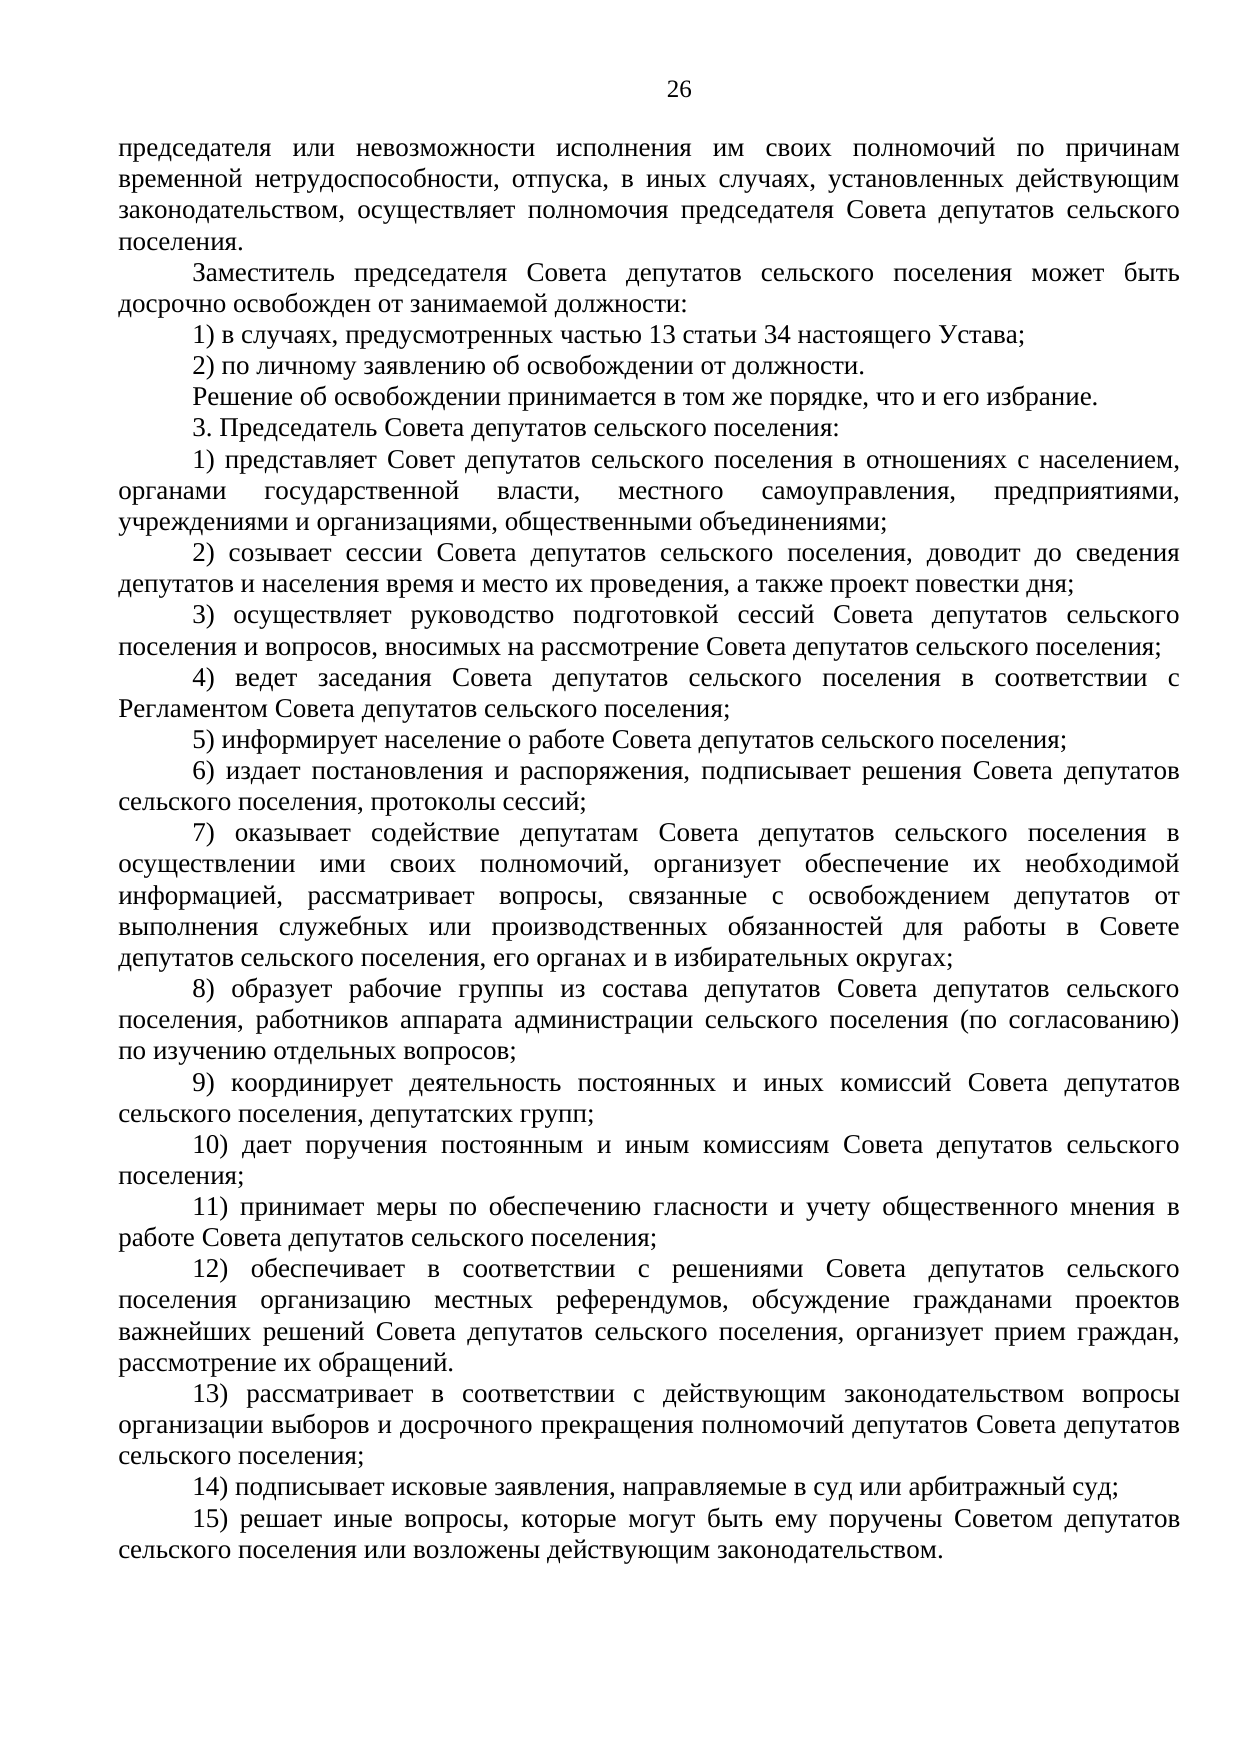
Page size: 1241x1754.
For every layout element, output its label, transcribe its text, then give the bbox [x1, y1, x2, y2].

text 5) информирует население о работе Совета депутатов сельского поселения; [118, 723, 1181, 754]
text 11) принимает меры по обеспечению гласности и учету общественного мнения в работе Совета депутатов сельского поселения; [118, 1190, 1181, 1252]
text 1) в случаях, предусмотренных частью 13 статьи 34 настоящего Устава; [118, 318, 1181, 349]
text 6) издает постановления и распоряжения, подписывает решения Совета депутатов сельского поселения, протоколы сессий; [118, 754, 1181, 816]
text 1) представляет Совет депутатов сельского поселения в отношениях с населением, органами государственной власти, местного самоуправления, предприятиями, учреждениями и организациями, общественными объединениями; [118, 443, 1181, 536]
text 10) дает поручения постоянным и иным комиссиям Совета депутатов сельского поселения; [118, 1128, 1181, 1190]
text 9) координирует деятельность постоянных и иных комиссий Совета депутатов сельского поселения, депутатских групп; [118, 1066, 1181, 1128]
text 12) обеспечивает в соответствии с решениями Совета депутатов сельского поселения организацию местных референдумов, обсуждение гражданами проектов важнейших решений Совета депутатов сельского поселения, организует прием граждан, рассмотрение их обращений. [118, 1252, 1181, 1377]
text Заместитель председателя Совета депутатов сельского поселения может быть досрочно освобожден от занимаемой должности: [118, 256, 1181, 318]
text Решение об освобождении принимается в том же порядке, что и его избрание. [118, 380, 1181, 412]
text 2) по личному заявлению об освобождении от должности. [118, 349, 1181, 380]
text 8) образует рабочие группы из состава депутатов Совета депутатов сельского поселения, работников аппарата администрации сельского поселения (по согласованию) по изучению отдельных вопросов; [118, 972, 1181, 1066]
text 3) осуществляет руководство подготовкой сессий Совета депутатов сельского поселения и вопросов, вносимых на рассмотрение Совета депутатов сельского поселения; [118, 598, 1181, 661]
text 13) рассматривает в соответствии с действующим законодательством вопросы организации выборов и досрочного прекращения полномочий депутатов Совета депутатов сельского поселения; [118, 1377, 1181, 1471]
text 2) созывает сессии Совета депутатов сельского поселения, доводит до сведения депутатов и населения время и место их проведения, а также проект повестки дня; [118, 536, 1181, 598]
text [118, 131, 1181, 256]
text 14) подписывает исковые заявления, направляемые в суд или арбитражный суд; [118, 1471, 1181, 1502]
text 3. Председатель Совета депутатов сельского поселения: [118, 412, 1181, 443]
text 15) решает иные вопросы, которые могут быть ему поручены Советом депутатов сельского поселения или возложены действующим законодательством. [118, 1502, 1181, 1564]
text 7) оказывает содействие депутатам Совета депутатов сельского поселения в осуществлении ими своих полномочий, организует обеспечение их необходимой информацией, рассматривает вопросы, связанные с освобождением депутатов от выполнения служебных или производственных обязанностей для работы в Совете депутатов сельского поселения, его органах и в избирательных округах; [118, 816, 1181, 972]
text 4) ведет заседания Совета депутатов сельского поселения в соответствии с Регламентом Совета депутатов сельского поселения; [118, 661, 1181, 723]
